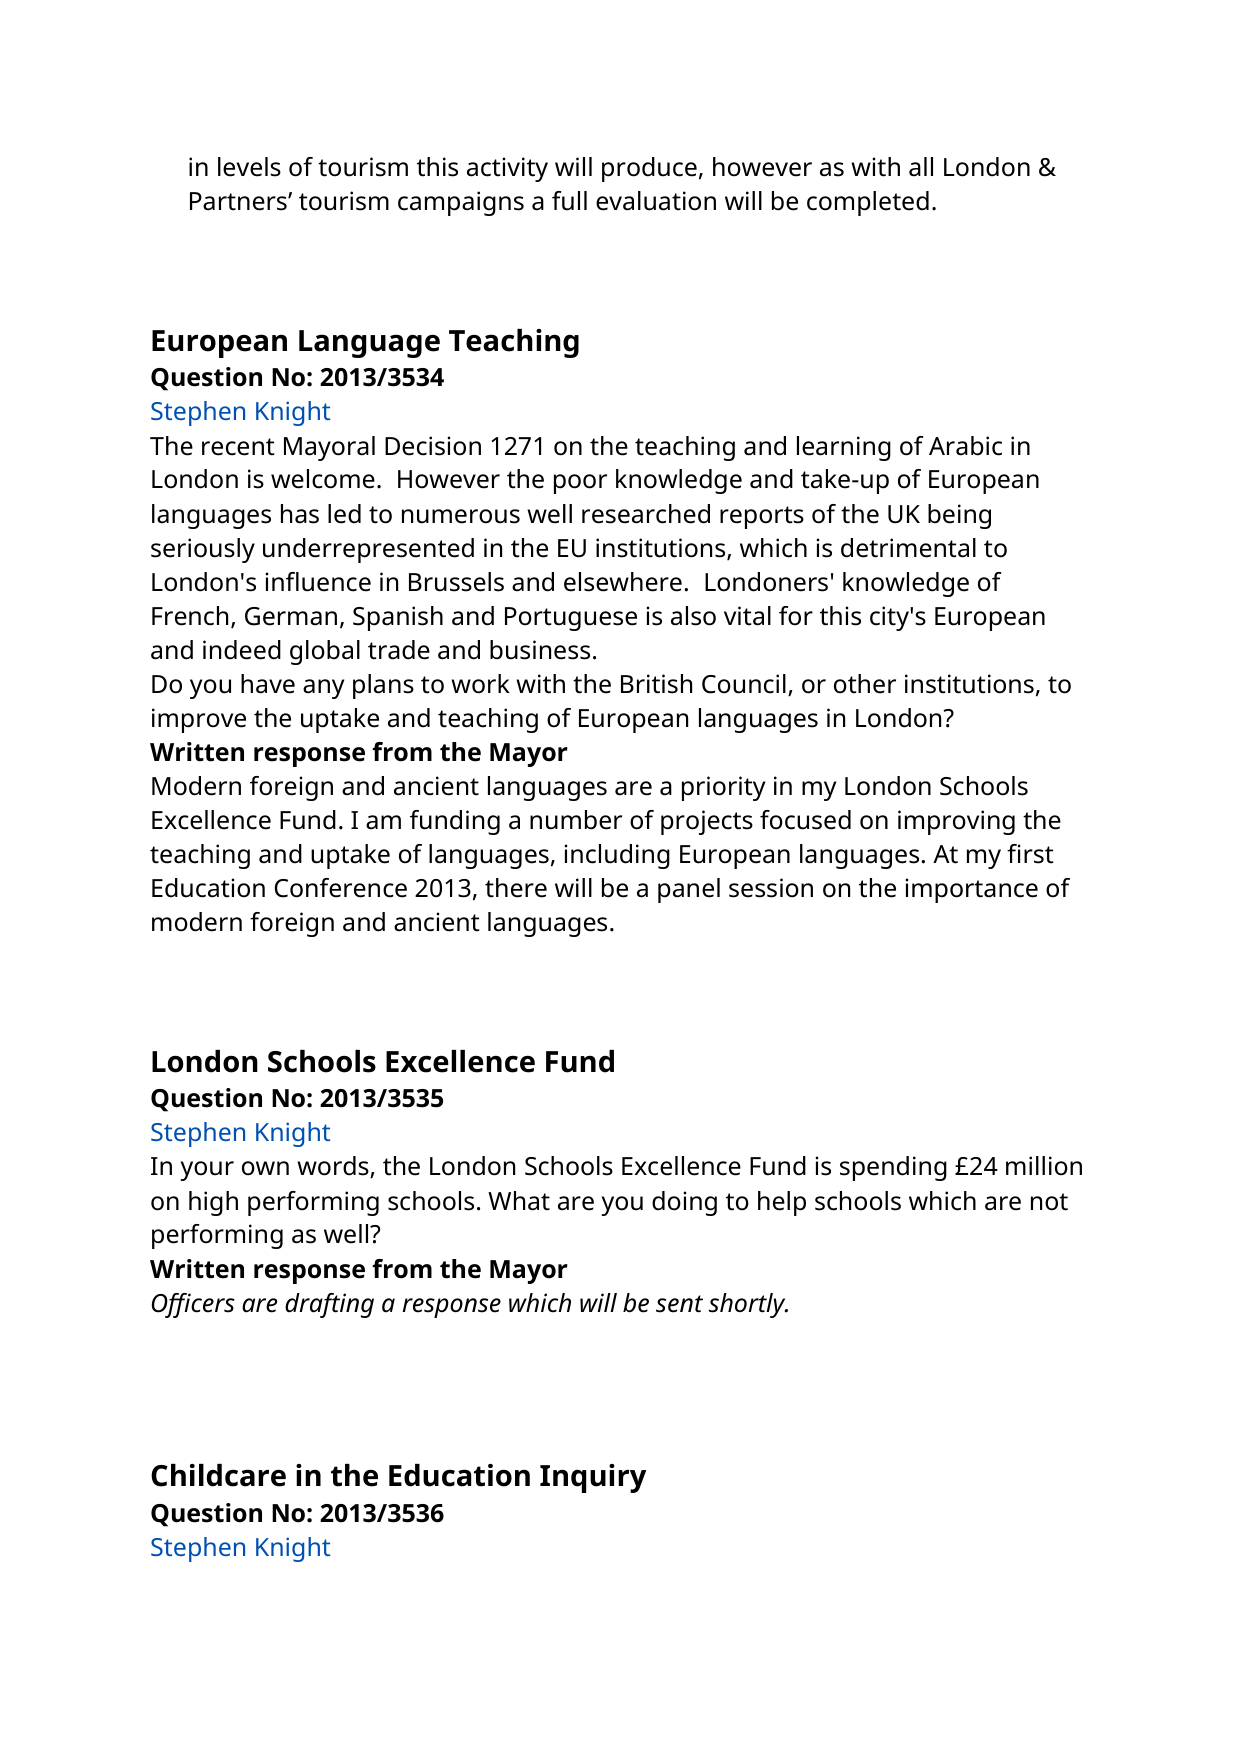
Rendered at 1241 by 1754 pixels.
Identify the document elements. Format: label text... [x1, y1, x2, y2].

text Do you have any plans to work with the British Council, or other institutions, to improve the uptake and teaching of European languages in London? [150, 667, 1090, 735]
text Question No: 2013/3536 [150, 1495, 1090, 1529]
text The recent Mayoral Decision 1271 on the teaching and learning of Arabic in London is welcome. However the poor knowledge and take-up of European languages has led to numerous well researched reports of the UK being seriously underrepresented in the EU institutions, which is detrimental to London's influence in Brussels and elsewhere. Londoners' knowledge of French, German, Spanish and Portuguese is also vital for this city's European and indeed global trade and business. [150, 428, 1090, 667]
text London Schools Excellence Fund [150, 1041, 1090, 1081]
text Question No: 2013/3534 [150, 360, 1090, 394]
text Written response from the Mayor [150, 735, 1090, 769]
text Modern foreign and ancient languages are a priority in my London Schools Excellence Fund. I am funding a number of projects focused on improving the teaching and uptake of languages, including European languages. At my first Education Conference 2013, there will be a panel session on the importance of modern foreign and ancient languages. [150, 769, 1090, 939]
text Officers are drafting a response which will be sent shortly. [150, 1285, 1090, 1319]
text Question No: 2013/3535 [150, 1081, 1090, 1115]
text Stephen Knight [150, 394, 1090, 428]
text European Language Teaching [150, 320, 1090, 360]
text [187, 150, 1090, 218]
text Stephen Knight [150, 1115, 1090, 1149]
text In your own words, the London Schools Excellence Fund is spending £24 million on high performing schools. What are you doing to help schools which are not performing as well? [150, 1149, 1090, 1251]
text Stephen Knight [150, 1529, 1090, 1563]
text Childcare in the Education Inquiry [150, 1456, 1090, 1495]
text Written response from the Mayor [150, 1251, 1090, 1285]
